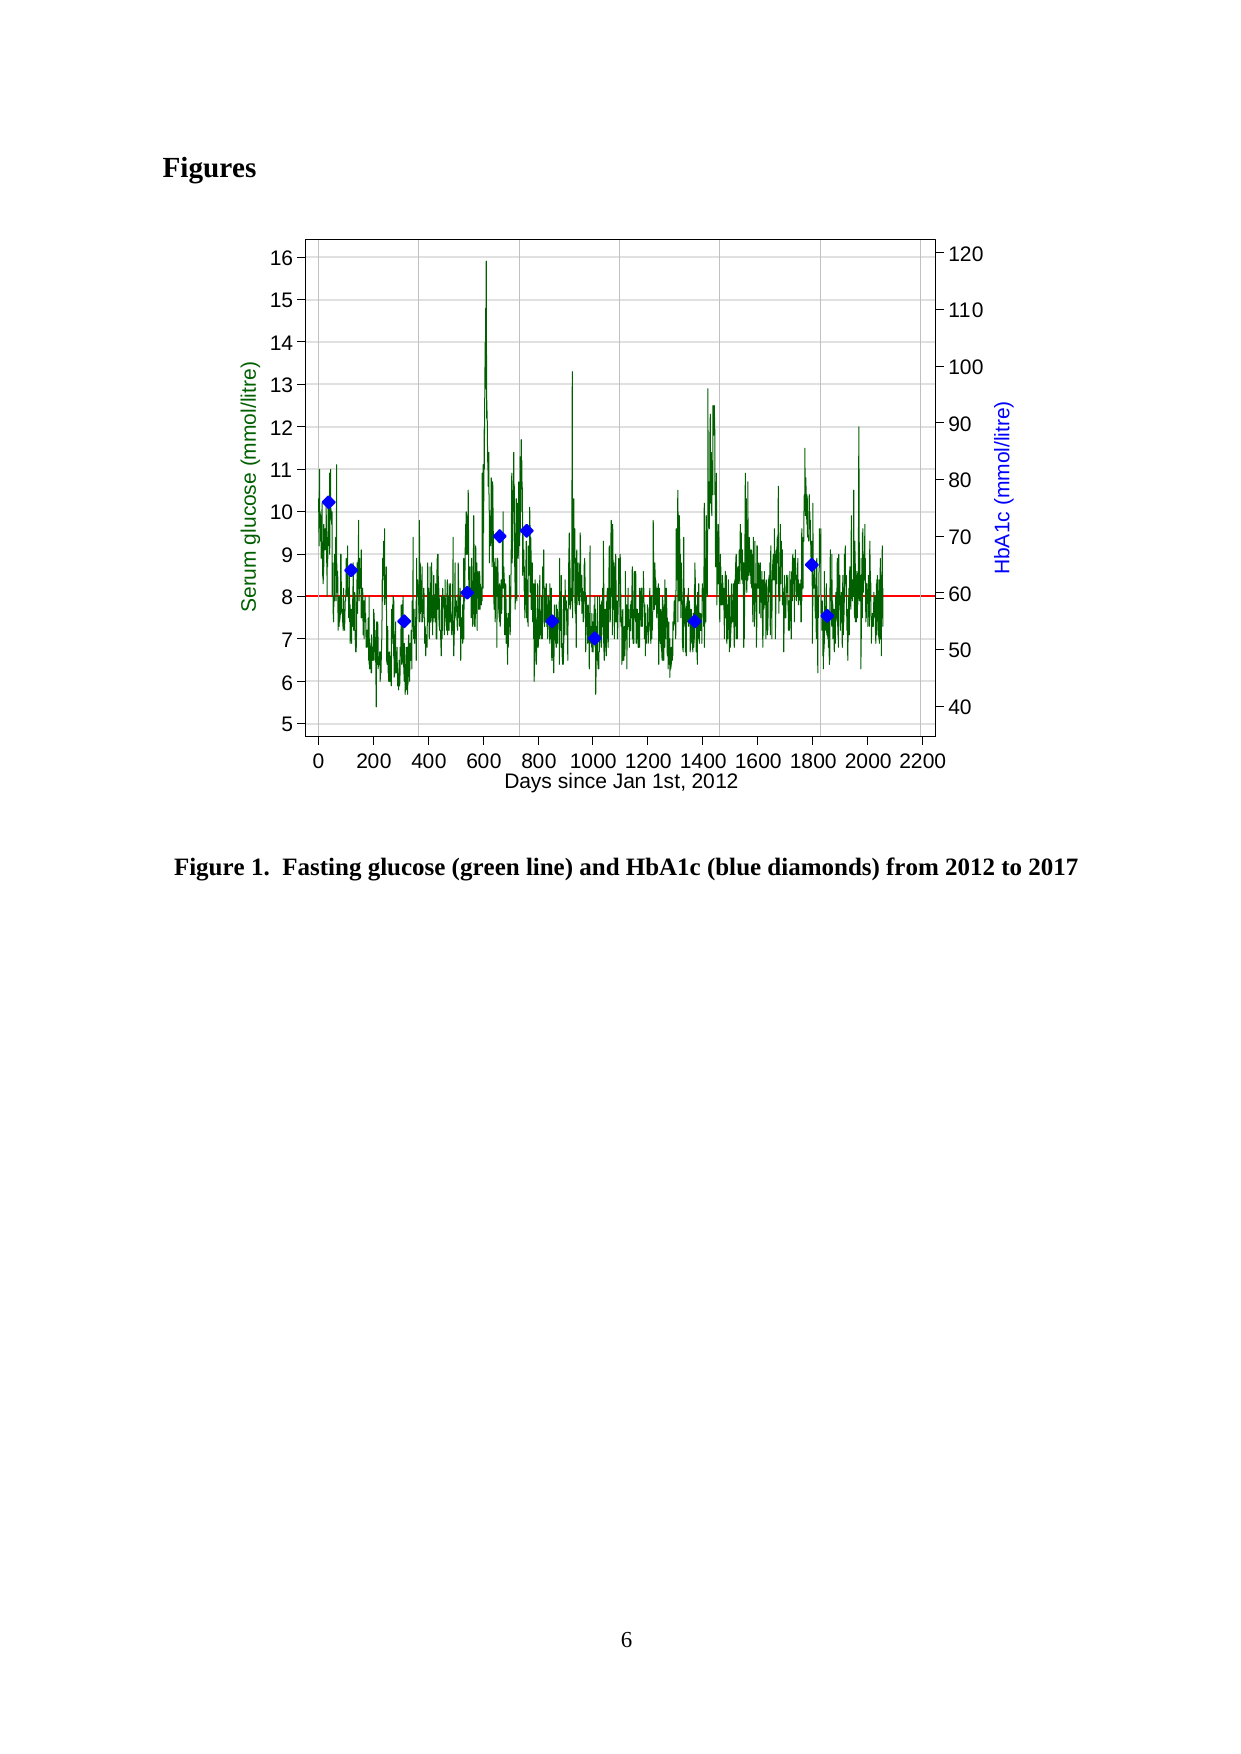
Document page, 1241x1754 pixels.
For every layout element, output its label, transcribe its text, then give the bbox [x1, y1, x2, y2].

text Figure 1. Fasting glucose (green line) and HbA1c (blue diamonds) from 2012 to 2017 [162, 852, 1090, 881]
text Figures [162, 150, 1090, 183]
